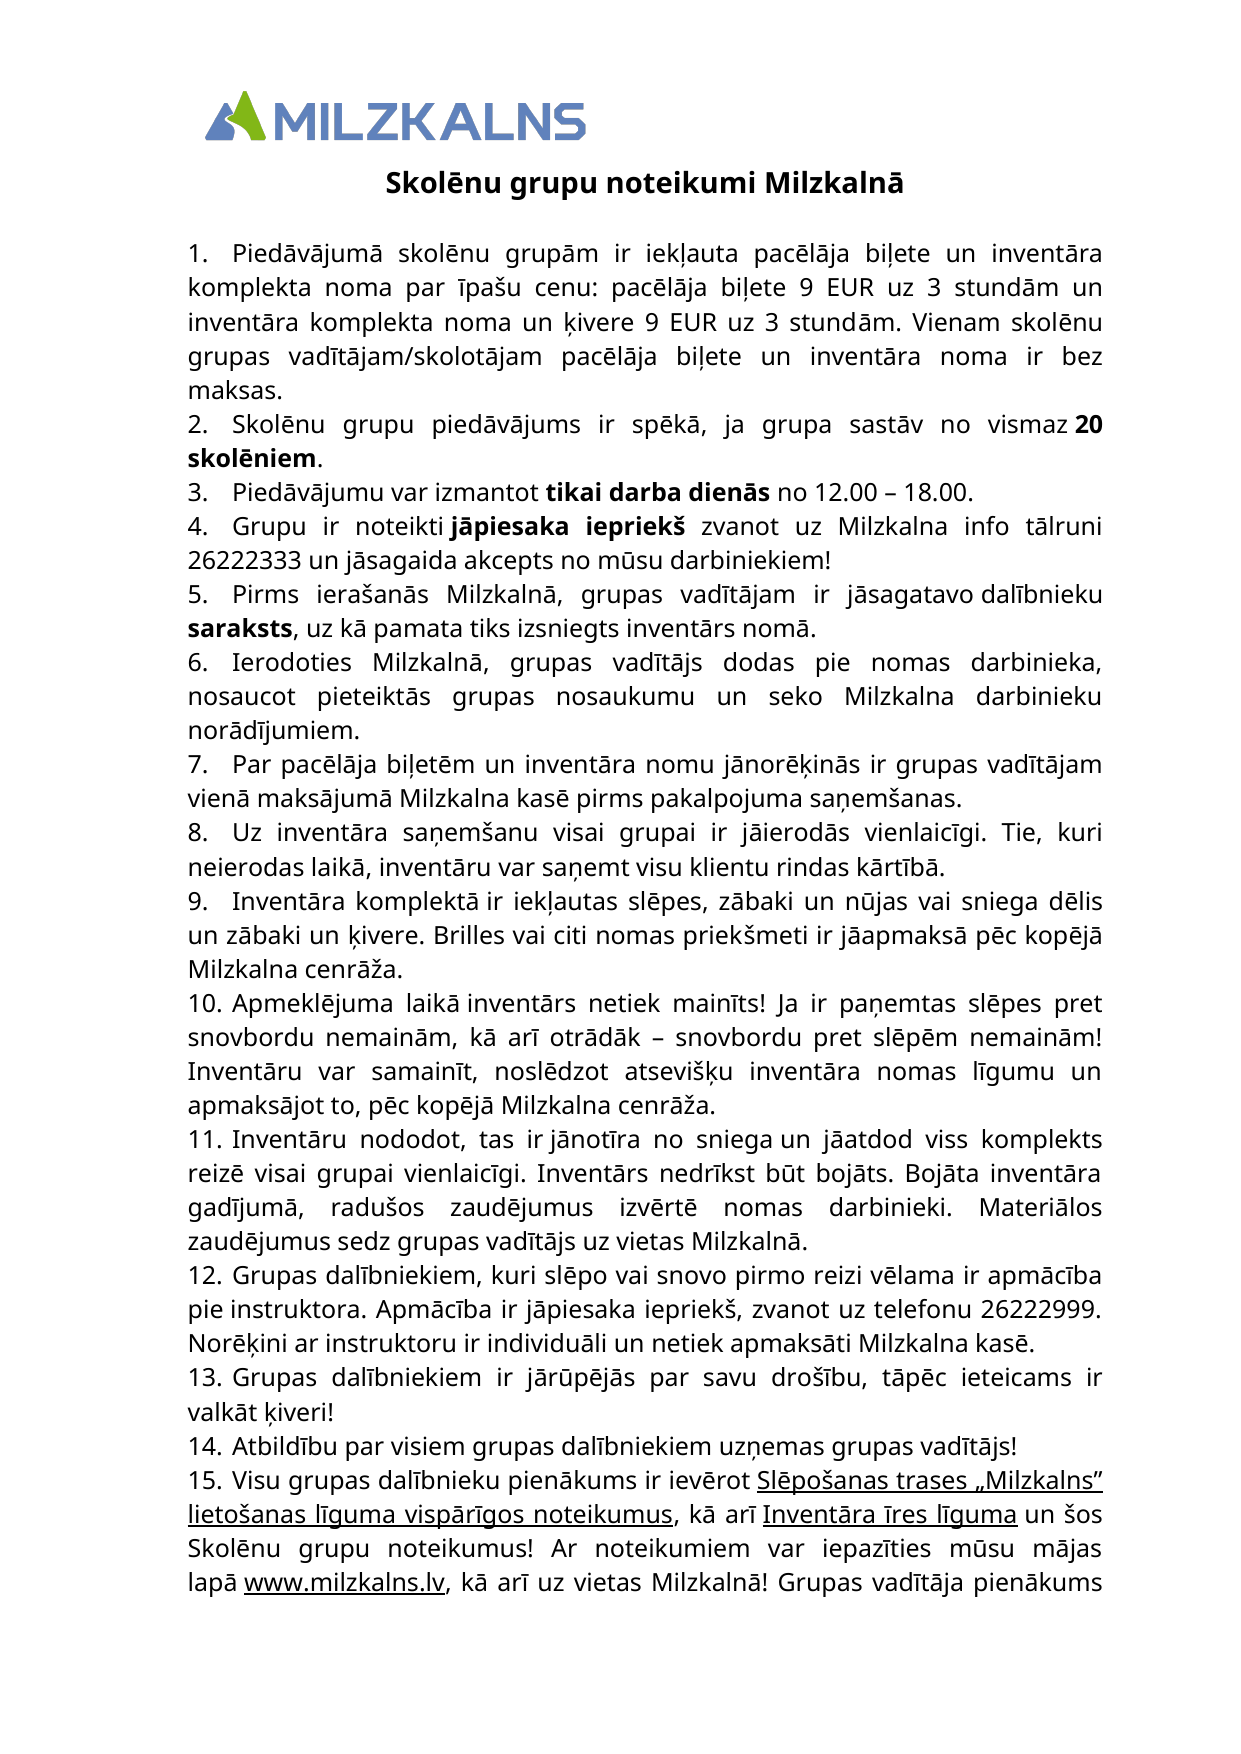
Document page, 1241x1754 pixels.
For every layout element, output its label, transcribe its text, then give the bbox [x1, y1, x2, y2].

list Inventāru nododot, tas ir jānotīra no sniega un jāatdod viss komplekts reizē visai grupai vienlaicīgi. Inventārs nedrīkst būt bojāts. Bojāta inventāra gadījumā, radušos zaudējumus izvērtē nomas darbinieki. Materiālos zaudējumus sedz grupas vadītājs uz vietas Milzkalnā. [187, 1122, 1103, 1258]
list Grupas dalībniekiem, kuri slēpo vai snovo pirmo reizi vēlama ir apmācība pie instruktora. Apmācība ir jāpiesaka iepriekš, zvanot uz telefonu 26222999. Norēķini ar instruktoru ir individuāli un netiek apmaksāti Milzkalna kasē. [187, 1258, 1103, 1360]
list Pirms ierašanās Milzkalnā, grupas vadītājam ir jāsagatavo dalībnieku saraksts, uz kā pamata tiks izsniegts inventārs nomā. [187, 577, 1103, 645]
picture [187, 73, 602, 163]
list Atbildību par visiem grupas dalībniekiem uzņemas grupas vadītājs! [187, 1428, 1103, 1462]
text Skolēnu grupu noteikumi Milzkalnā [187, 162, 1103, 202]
list Grupas dalībniekiem ir jārūpējās par savu drošību, tāpēc ieteicams ir valkāt ķiveri! [187, 1360, 1103, 1428]
list Piedāvājumu var izmantot tikai darba dienās no 12.00 – 18.00. [187, 474, 1103, 508]
list Par pacēlāja biļetēm un inventāra nomu jānorēķinās ir grupas vadītājam vienā maksājumā Milzkalna kasē pirms pakalpojuma saņemšanas. [187, 747, 1103, 815]
list Ierodoties Milzkalnā, grupas vadītājs dodas pie nomas darbinieka, nosaucot pieteiktās grupas nosaukumu un seko Milzkalna darbinieku norādījumiem. [187, 645, 1103, 747]
list Uz inventāra saņemšanu visai grupai ir jāierodās vienlaicīgi. Tie, kuri neierodas laikā, inventāru var saņemt visu klientu rindas kārtībā. [187, 815, 1103, 883]
list Grupu ir noteikti jāpiesaka iepriekš zvanot uz Milzkalna info tālruni 26222333 un jāsagaida akcepts no mūsu darbiniekiem! [187, 508, 1103, 577]
list Piedāvājumā skolēnu grupām ir iekļauta pacēlāja biļete un inventāra komplekta noma par īpašu cenu: pacēlāja biļete 9 EUR uz 3 stundām un inventāra komplekta noma un ķivere 9 EUR uz 3 stundām. Vienam skolēnu grupas vadītājam/skolotājam pacēlāja biļete un inventāra noma ir bez maksas. [187, 236, 1103, 406]
list Inventāra komplektā ir iekļautas slēpes, zābaki un nūjas vai sniega dēlis un zābaki un ķivere. Brilles vai citi nomas priekšmeti ir jāapmaksā pēc kopējā Milzkalna cenrāža. [187, 883, 1103, 985]
list Skolēnu grupu piedāvājums ir spēkā, ja grupa sastāv no vismaz 20 skolēniem. [187, 406, 1103, 474]
list Apmeklējuma laikā inventārs netiek mainīts! Ja ir paņemtas slēpes pret snovbordu nemainām, kā arī otrādāk – snovbordu pret slēpēm nemainām! Inventāru var samainīt, noslēdzot atsevišķu inventāra nomas līgumu un apmaksājot to, pēc kopējā Milzkalna cenrāža. [187, 985, 1103, 1122]
